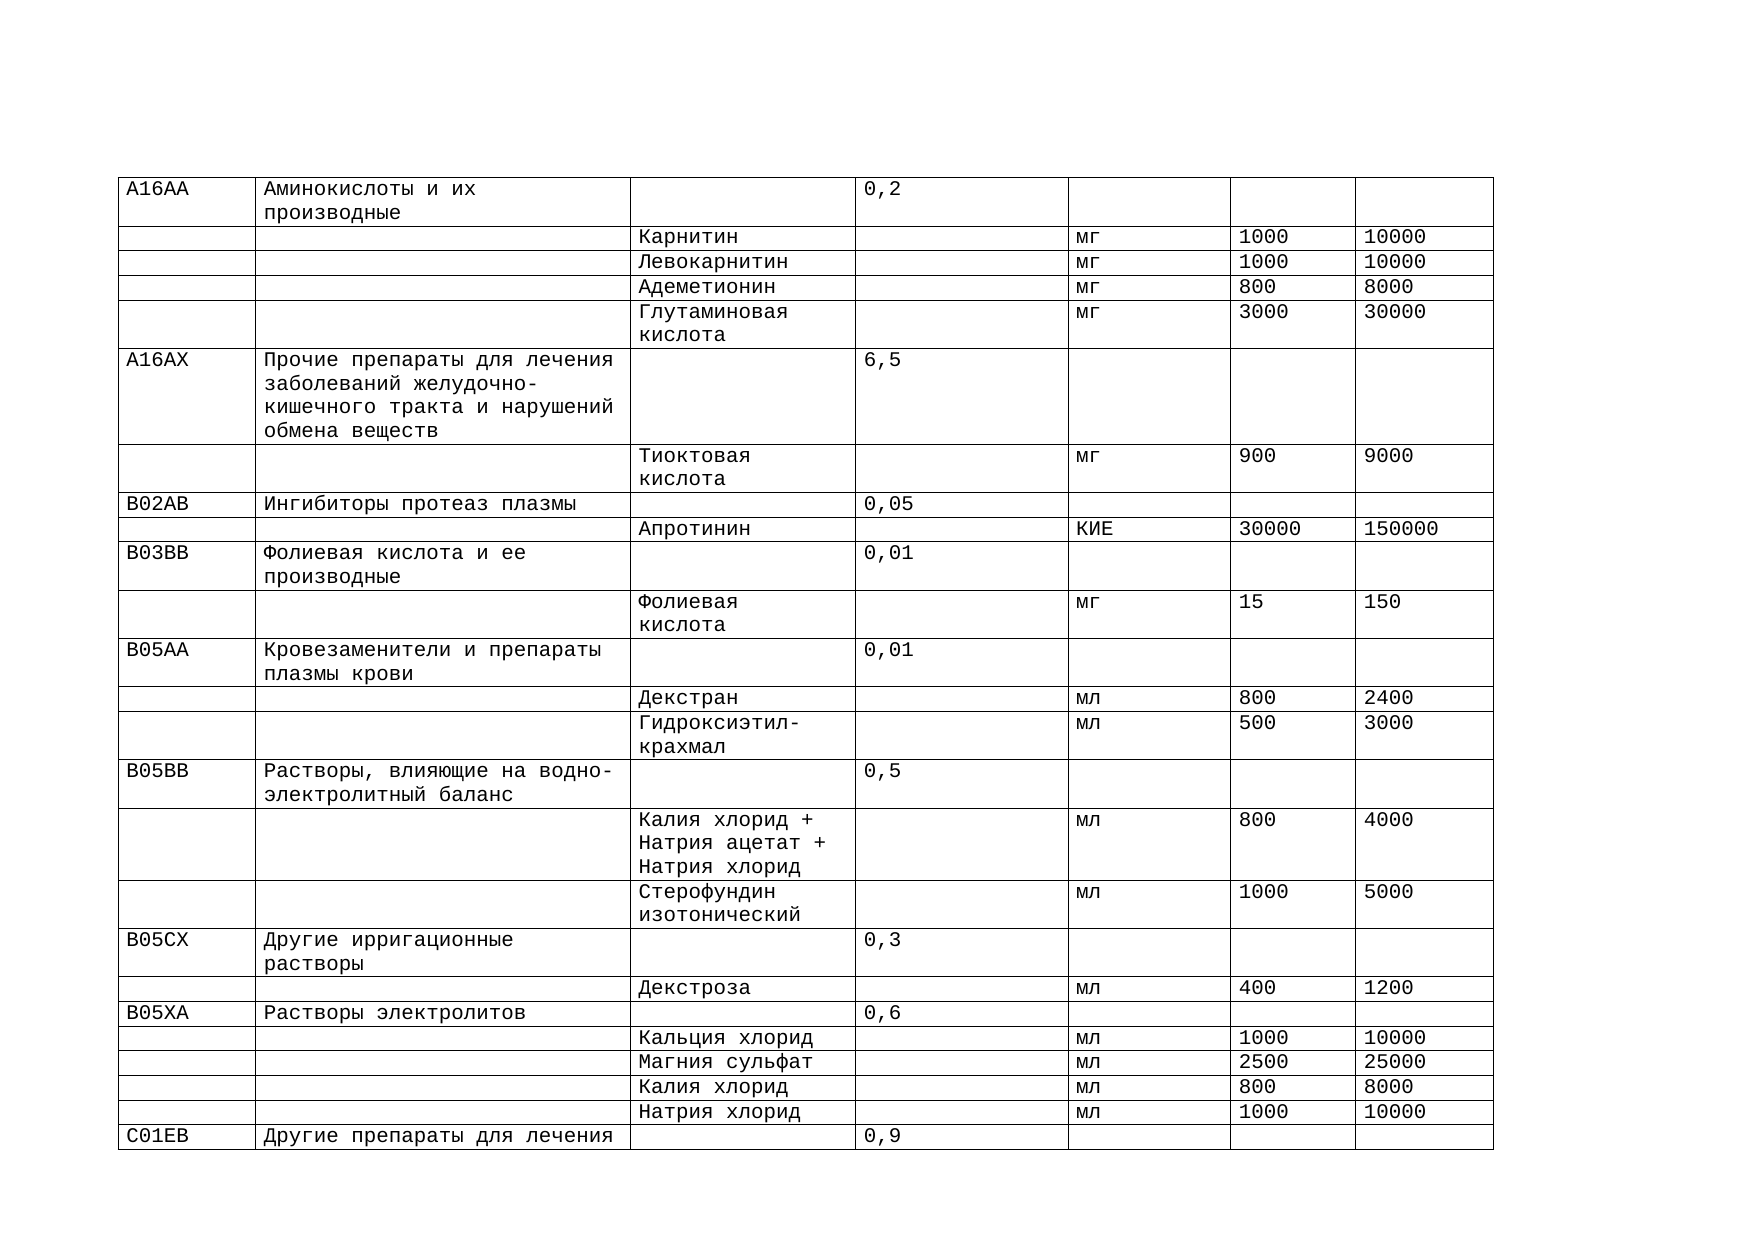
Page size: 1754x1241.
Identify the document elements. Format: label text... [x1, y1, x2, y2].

table_cell [631, 493, 855, 517]
table_cell 0,01 [856, 639, 1068, 686]
table_cell [631, 1125, 855, 1149]
table_cell мг [1069, 591, 1230, 638]
table_cell 400 [1231, 977, 1355, 1001]
table_cell [1356, 178, 1493, 226]
table_cell [256, 518, 630, 541]
table_cell 0,6 [856, 1002, 1068, 1026]
table_cell [119, 881, 255, 928]
table_cell 0,5 [856, 760, 1068, 808]
table_cell [1356, 493, 1493, 517]
table_cell [856, 445, 1068, 492]
table_cell Карнитин [631, 227, 855, 250]
table_cell A16AX [119, 349, 255, 443]
table_cell [856, 1027, 1068, 1050]
table_cell B05XA [119, 1002, 255, 1026]
table_cell [119, 1027, 255, 1050]
table_cell Аминокислоты и их производные [256, 178, 630, 226]
table_cell [1356, 929, 1493, 976]
table_cell 4000 [1356, 809, 1493, 879]
table_cell [256, 591, 630, 638]
table_cell 30000 [1356, 301, 1493, 348]
table_cell мл [1069, 977, 1230, 1001]
table_cell Тиоктовая кислота [631, 445, 855, 492]
table_cell 800 [1231, 809, 1355, 879]
table_cell Адеметионин [631, 276, 855, 299]
table_cell 3000 [1231, 301, 1355, 348]
table_cell [856, 881, 1068, 928]
table_cell Декстран [631, 687, 855, 711]
table_cell [1231, 639, 1355, 686]
table_cell [1356, 639, 1493, 686]
table_cell 30000 [1231, 518, 1355, 541]
table_cell мг [1069, 227, 1230, 250]
table_cell [1356, 542, 1493, 589]
table_cell [631, 1002, 855, 1026]
table_cell Другие ирригационные растворы [256, 929, 630, 976]
table_cell 1200 [1356, 977, 1493, 1001]
table_cell [256, 881, 630, 928]
table_cell [1069, 493, 1230, 517]
table_cell 150 [1356, 591, 1493, 638]
table_cell мг [1069, 301, 1230, 348]
table_cell Фолиевая кислота и ее производные [256, 542, 630, 589]
table_cell [256, 301, 630, 348]
table_cell 10000 [1356, 1101, 1493, 1124]
table_cell 500 [1231, 712, 1355, 759]
table_cell 8000 [1356, 276, 1493, 299]
table_cell [119, 251, 255, 275]
table_cell [256, 1076, 630, 1100]
table_cell [1231, 929, 1355, 976]
table_cell Декстроза [631, 977, 855, 1001]
table_cell [1069, 349, 1230, 443]
table_cell 0,9 [856, 1125, 1068, 1149]
table_cell 1000 [1231, 1101, 1355, 1124]
table_cell [1231, 1002, 1355, 1026]
table_cell [631, 760, 855, 808]
table_cell 800 [1231, 276, 1355, 299]
table_cell Магния сульфат [631, 1051, 855, 1075]
table_cell [119, 276, 255, 299]
table_cell мл [1069, 1101, 1230, 1124]
table_cell B02AB [119, 493, 255, 517]
table_cell [631, 178, 855, 226]
table_cell 800 [1231, 687, 1355, 711]
table_cell [856, 518, 1068, 541]
table_cell [1069, 178, 1230, 226]
table_cell [856, 687, 1068, 711]
table_cell [856, 227, 1068, 250]
table_cell Фолиевая кислота [631, 591, 855, 638]
table_cell [119, 1101, 255, 1124]
table_cell [856, 251, 1068, 275]
table_cell [856, 276, 1068, 299]
table_cell [256, 687, 630, 711]
table_cell 6,5 [856, 349, 1068, 443]
table_cell мг [1069, 276, 1230, 299]
table_cell [1356, 1125, 1493, 1149]
table_cell 8000 [1356, 1076, 1493, 1100]
table_cell [1231, 542, 1355, 589]
table_cell мг [1069, 251, 1230, 275]
table_cell 15 [1231, 591, 1355, 638]
table_cell мл [1069, 809, 1230, 879]
table_cell [856, 1051, 1068, 1075]
table_cell Стерофундин изотонический [631, 881, 855, 928]
table_cell 5000 [1356, 881, 1493, 928]
table_cell [119, 445, 255, 492]
table_cell Ингибиторы протеаз плазмы [256, 493, 630, 517]
table_cell Левокарнитин [631, 251, 855, 275]
table_cell 10000 [1356, 251, 1493, 275]
table_cell [256, 445, 630, 492]
table_cell [631, 542, 855, 589]
table_cell мг [1069, 445, 1230, 492]
table_cell B05BB [119, 760, 255, 808]
table_cell [631, 349, 855, 443]
table_cell [1231, 760, 1355, 808]
table_cell [119, 227, 255, 250]
table_cell КИЕ [1069, 518, 1230, 541]
table_cell Калия хлорид [631, 1076, 855, 1100]
table_cell 150000 [1356, 518, 1493, 541]
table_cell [256, 1125, 630, 1149]
table_cell 0,05 [856, 493, 1068, 517]
table_cell C01EB [119, 1125, 255, 1149]
table_cell [119, 977, 255, 1001]
table_cell Растворы электролитов [256, 1002, 630, 1026]
table_cell Натрия хлорид [631, 1101, 855, 1124]
table_cell [256, 251, 630, 275]
table_cell [1356, 1002, 1493, 1026]
table_cell [856, 301, 1068, 348]
table_cell [631, 929, 855, 976]
table_cell B03BB [119, 542, 255, 589]
table_cell мл [1069, 687, 1230, 711]
table_cell [1231, 349, 1355, 443]
table_cell Гидроксиэтил- крахмал [631, 712, 855, 759]
table_cell Кальция хлорид [631, 1027, 855, 1050]
table_cell [856, 1076, 1068, 1100]
table_cell [1069, 929, 1230, 976]
table_cell [119, 1076, 255, 1100]
table_cell [256, 276, 630, 299]
table_cell мл [1069, 1051, 1230, 1075]
table_cell 10000 [1356, 1027, 1493, 1050]
table_cell мл [1069, 881, 1230, 928]
table_cell [256, 1101, 630, 1124]
table_cell мл [1069, 712, 1230, 759]
table_cell Кровезаменители и препараты плазмы крови [256, 639, 630, 686]
table_cell 1000 [1231, 1027, 1355, 1050]
table_cell [119, 809, 255, 879]
table_cell Апротинин [631, 518, 855, 541]
table_cell 1000 [1231, 881, 1355, 928]
table_cell Растворы, влияющие на водно- электролитный баланс [256, 760, 630, 808]
table_cell [1069, 542, 1230, 589]
table_cell [119, 591, 255, 638]
table_cell [1231, 178, 1355, 226]
table_cell [119, 1051, 255, 1075]
table_cell 25000 [1356, 1051, 1493, 1075]
table_cell A16AA [119, 178, 255, 226]
table_cell мл [1069, 1027, 1230, 1050]
table_cell [1069, 760, 1230, 808]
table_cell 9000 [1356, 445, 1493, 492]
table_cell Прочие препараты для лечения заболеваний желудочно- кишечного тракта и нарушений обмена веществ [256, 349, 630, 443]
table_cell [256, 1051, 630, 1075]
table_cell 10000 [1356, 227, 1493, 250]
table_cell 0,2 [856, 178, 1068, 226]
table_cell [856, 809, 1068, 879]
table_cell B05AA [119, 639, 255, 686]
table_cell Калия хлорид + Натрия ацетат + Натрия хлорид [631, 809, 855, 879]
table_cell [119, 301, 255, 348]
table_cell Глутаминовая кислота [631, 301, 855, 348]
table_cell [119, 687, 255, 711]
table_cell [1231, 1125, 1355, 1149]
table_cell 3000 [1356, 712, 1493, 759]
table_cell [1069, 1002, 1230, 1026]
table_cell 0,3 [856, 929, 1068, 976]
table_cell [856, 591, 1068, 638]
table_cell [256, 809, 630, 879]
table_cell [256, 227, 630, 250]
table_cell B05CX [119, 929, 255, 976]
table_cell [1069, 639, 1230, 686]
table_cell 1000 [1231, 251, 1355, 275]
table_cell [856, 977, 1068, 1001]
table_cell 2500 [1231, 1051, 1355, 1075]
table_cell 900 [1231, 445, 1355, 492]
table_cell [119, 518, 255, 541]
table_cell [256, 712, 630, 759]
table_cell [1356, 760, 1493, 808]
table_cell мл [1069, 1076, 1230, 1100]
table_cell [1231, 493, 1355, 517]
table_cell [631, 639, 855, 686]
table_cell 1000 [1231, 227, 1355, 250]
table_cell 2400 [1356, 687, 1493, 711]
table_cell [856, 712, 1068, 759]
table_cell [256, 977, 630, 1001]
table_cell [119, 712, 255, 759]
table_cell [256, 1027, 630, 1050]
table_cell [856, 1101, 1068, 1124]
table_cell 0,01 [856, 542, 1068, 589]
table_cell 800 [1231, 1076, 1355, 1100]
table_cell [1069, 1125, 1230, 1149]
table_cell [1356, 349, 1493, 443]
